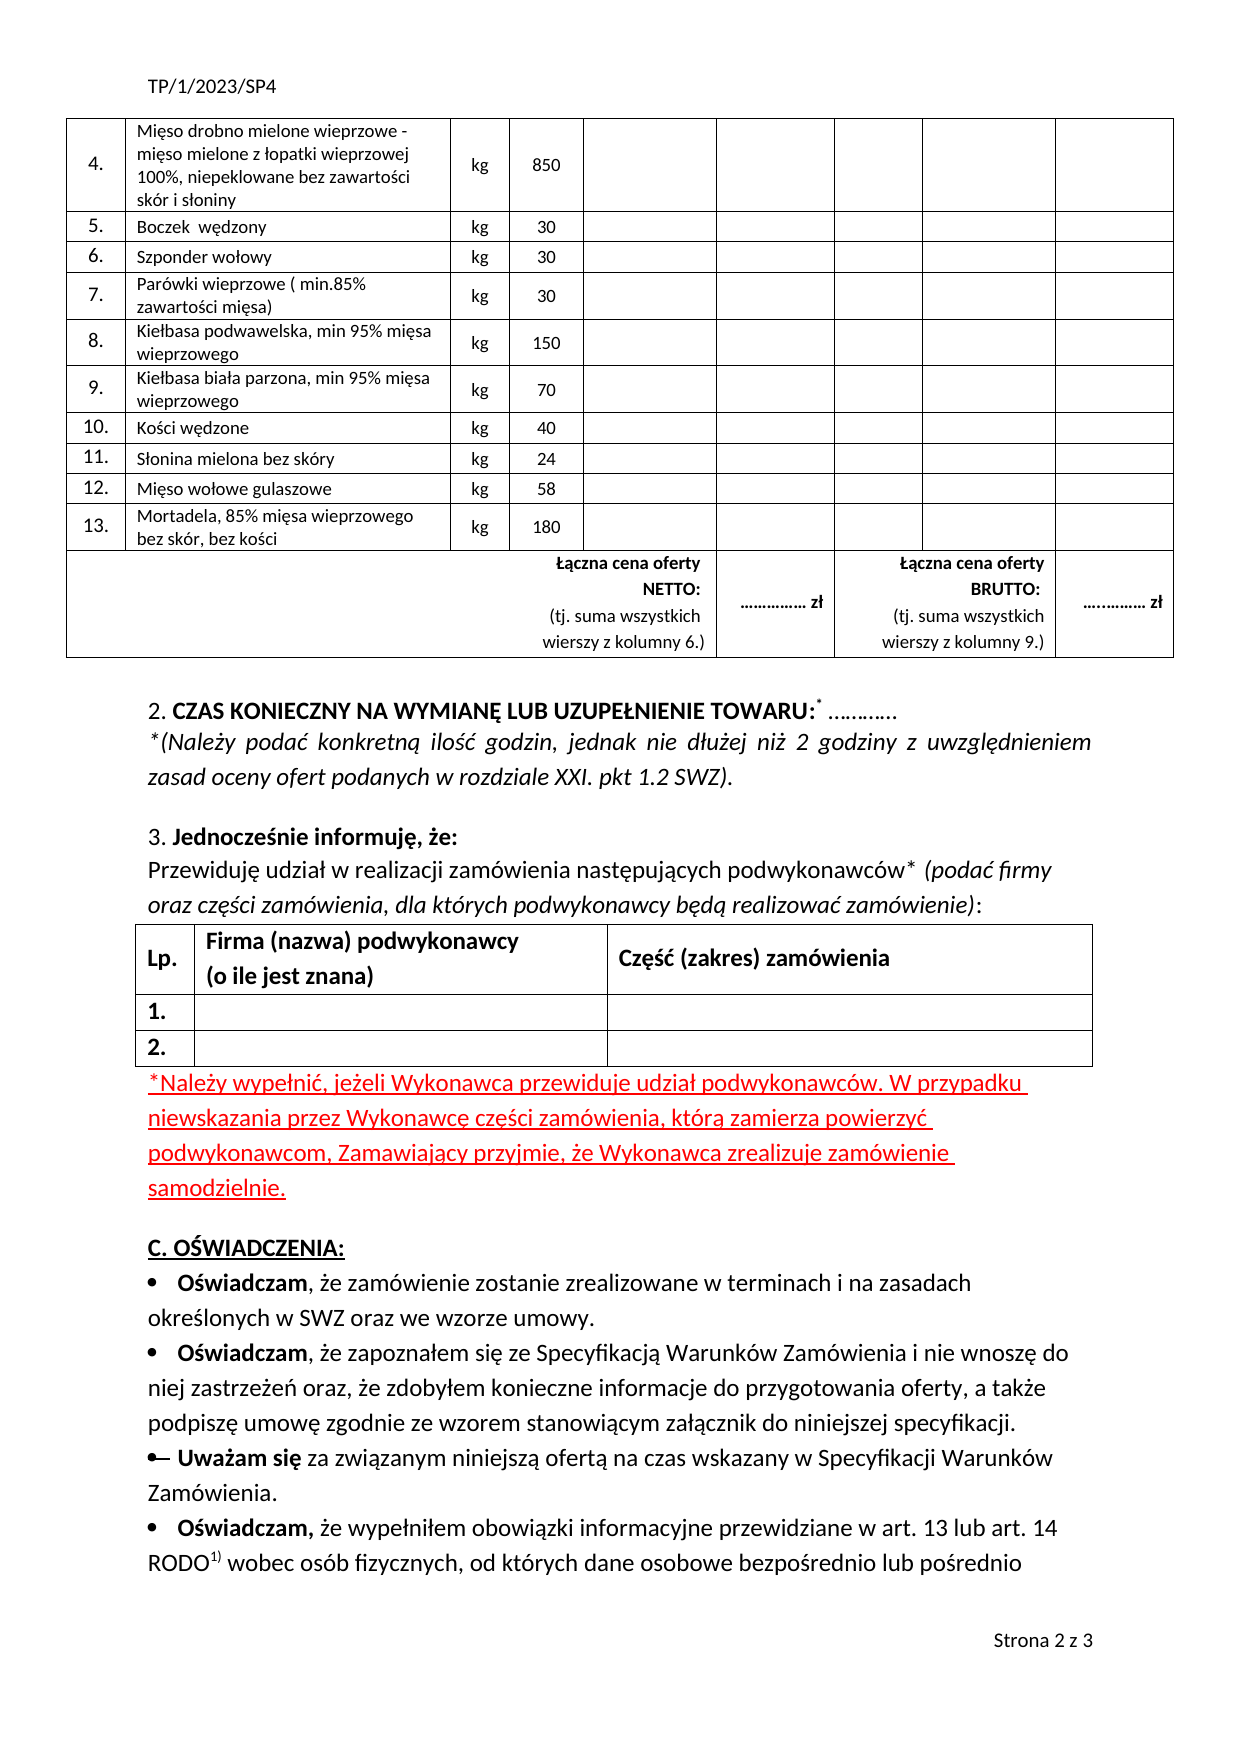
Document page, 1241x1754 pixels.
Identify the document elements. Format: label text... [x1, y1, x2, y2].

table_cell [835, 320, 922, 365]
table_cell 9. [67, 366, 125, 412]
table_cell Mortadela, 85% mięsa wieprzowego bez skór, bez kości [126, 504, 450, 550]
text C. OŚWIADCZENIA: [148, 1232, 1093, 1262]
table_cell [584, 474, 716, 503]
table_cell [835, 273, 922, 318]
text 2. Czas konieczny na wymianę lub uzupełnienie towaru:* ………… [148, 695, 1093, 726]
table_cell [717, 474, 834, 503]
table_cell 180 [510, 504, 583, 550]
table_cell 2. [136, 1031, 194, 1066]
text *Należy wypełnić, jeżeli Wykonawca przewiduje udział podwykonawców. W przypadku niewskazania przez Wykonawcę części zamówienia, którą zamierza powierzyć podwykonawcom, Zamawiający przyjmie, że Wykonawca zrealizuje zamówienie samodzielnie. [148, 1067, 1093, 1202]
list Uważam się za związanym niniejszą ofertą na czas wskazany w Specyfikacji Warunków Zamówienia. [148, 1442, 1093, 1507]
table_cell [1056, 212, 1173, 241]
table_cell 1. [136, 995, 194, 1030]
table_cell [923, 212, 1055, 241]
table_cell [835, 212, 922, 241]
table_cell 8. [67, 320, 125, 365]
table_cell [584, 320, 716, 365]
table_cell [584, 242, 716, 272]
table_cell [923, 413, 1055, 442]
table_cell [835, 444, 922, 473]
table_cell [923, 320, 1055, 365]
table_cell 24 [510, 444, 583, 473]
table_cell [584, 413, 716, 442]
table_cell 6. [67, 242, 125, 272]
table_cell [717, 212, 834, 241]
table_cell Kości wędzone [126, 413, 450, 442]
table_cell kg [451, 212, 509, 241]
table_cell Szponder wołowy [126, 242, 450, 272]
table_cell [923, 504, 1055, 550]
table_cell [1056, 119, 1173, 211]
table_cell 850 [510, 119, 583, 211]
table_cell [584, 273, 716, 318]
table_cell kg [451, 413, 509, 442]
table_cell Mięso drobno mielone wieprzowe - mięso mielone z łopatki wieprzowej 100%, niepeklowane bez zawartości skór i słoniny [126, 119, 450, 211]
table_cell [584, 444, 716, 473]
table_cell [584, 504, 716, 550]
table_cell 11. [67, 444, 125, 473]
table_header Firma (nazwa) podwykonawcy (o ile jest znana) [195, 925, 607, 994]
table_cell 30 [510, 273, 583, 318]
table_cell kg [451, 366, 509, 412]
table_cell [195, 1031, 607, 1066]
table_cell Boczek wędzony [126, 212, 450, 241]
table_cell [1056, 242, 1173, 272]
table_cell …..……… zł [1056, 551, 1173, 657]
table_cell [835, 504, 922, 550]
table_header Lp. [136, 925, 194, 994]
table_cell Łączna cena oferty NETTO: (tj. suma wszystkich wierszy z kolumny 6.) [67, 551, 716, 657]
table_header Część (zakres) zamówienia [608, 925, 1092, 994]
table_cell [923, 119, 1055, 211]
table_cell [717, 504, 834, 550]
table_cell 150 [510, 320, 583, 365]
table_cell kg [451, 242, 509, 272]
table_cell kg [451, 474, 509, 503]
table_cell Parówki wieprzowe ( min.85% zawartości mięsa) [126, 273, 450, 318]
table_cell [923, 474, 1055, 503]
table_cell 58 [510, 474, 583, 503]
table_cell 12. [67, 474, 125, 503]
table_cell kg [451, 504, 509, 550]
table_cell 13. [67, 504, 125, 550]
list Oświadczam, że zapoznałem się ze Specyfikacją Warunków Zamówienia i nie wnoszę do niej zastrzeżeń oraz, że zdobyłem konieczne informacje do przygotowania oferty, a także podpiszę umowę zgodnie ze wzorem stanowiącym załącznik do niniejszej specyfikacji. [148, 1337, 1093, 1437]
table_cell [584, 119, 716, 211]
table_cell [835, 413, 922, 442]
text 3. Jednocześnie informuję, że: [148, 821, 1093, 851]
table_cell [1056, 413, 1173, 442]
table_cell …………… zł [717, 551, 834, 657]
table_cell Kiełbasa biała parzona, min 95% mięsa wieprzowego [126, 366, 450, 412]
table_cell [195, 995, 607, 1030]
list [148, 1512, 1093, 1577]
table_cell [835, 366, 922, 412]
table_cell [608, 995, 1092, 1030]
table_cell [923, 273, 1055, 318]
table_cell [1056, 366, 1173, 412]
table_cell [584, 212, 716, 241]
table_cell Słonina mielona bez skóry [126, 444, 450, 473]
table_cell 30 [510, 212, 583, 241]
table_cell kg [451, 273, 509, 318]
table_cell [835, 242, 922, 272]
table_cell [584, 366, 716, 412]
table_cell kg [451, 444, 509, 473]
list Oświadczam, że zamówienie zostanie zrealizowane w terminach i na zasadach określonych w SWZ oraz we wzorze umowy. [148, 1267, 1093, 1332]
table_cell [717, 242, 834, 272]
table_cell [923, 444, 1055, 473]
table_cell [717, 444, 834, 473]
table_cell 70 [510, 366, 583, 412]
text *(Należy podać konkretną ilość godzin, jednak nie dłużej niż 2 godziny z uwzględnieniem zasad oceny ofert podanych w rozdziale XXI. pkt 1.2 SWZ). [148, 726, 1093, 791]
table_cell [923, 366, 1055, 412]
table_cell [835, 119, 922, 211]
table_cell 7. [67, 273, 125, 318]
table_cell Mięso wołowe gulaszowe [126, 474, 450, 503]
table_cell [717, 413, 834, 442]
table_cell 40 [510, 413, 583, 442]
table_cell [717, 119, 834, 211]
table_cell [1056, 474, 1173, 503]
text Przewiduję udział w realizacji zamówienia następujących podwykonawców* (podać firmy oraz części zamówienia, dla których podwykonawcy będą realizować zamówienie): [148, 854, 1093, 919]
table_cell Łączna cena oferty BRUTTO: (tj. suma wszystkich wierszy z kolumny 9.) [835, 551, 1055, 657]
table_cell 10. [67, 413, 125, 442]
table_cell [717, 366, 834, 412]
table_cell [923, 242, 1055, 272]
table_cell [835, 474, 922, 503]
table_cell [717, 273, 834, 318]
table_cell [608, 1031, 1092, 1066]
table_cell [1056, 444, 1173, 473]
table_cell [717, 320, 834, 365]
table_cell [1056, 273, 1173, 318]
table_cell Kiełbasa podwawelska, min 95% mięsa wieprzowego [126, 320, 450, 365]
table_cell 5. [67, 212, 125, 241]
table_cell 4. [67, 119, 125, 211]
table_cell [1056, 320, 1173, 365]
table_cell 30 [510, 242, 583, 272]
table_cell kg [451, 119, 509, 211]
table_cell [1056, 504, 1173, 550]
table_cell kg [451, 320, 509, 365]
